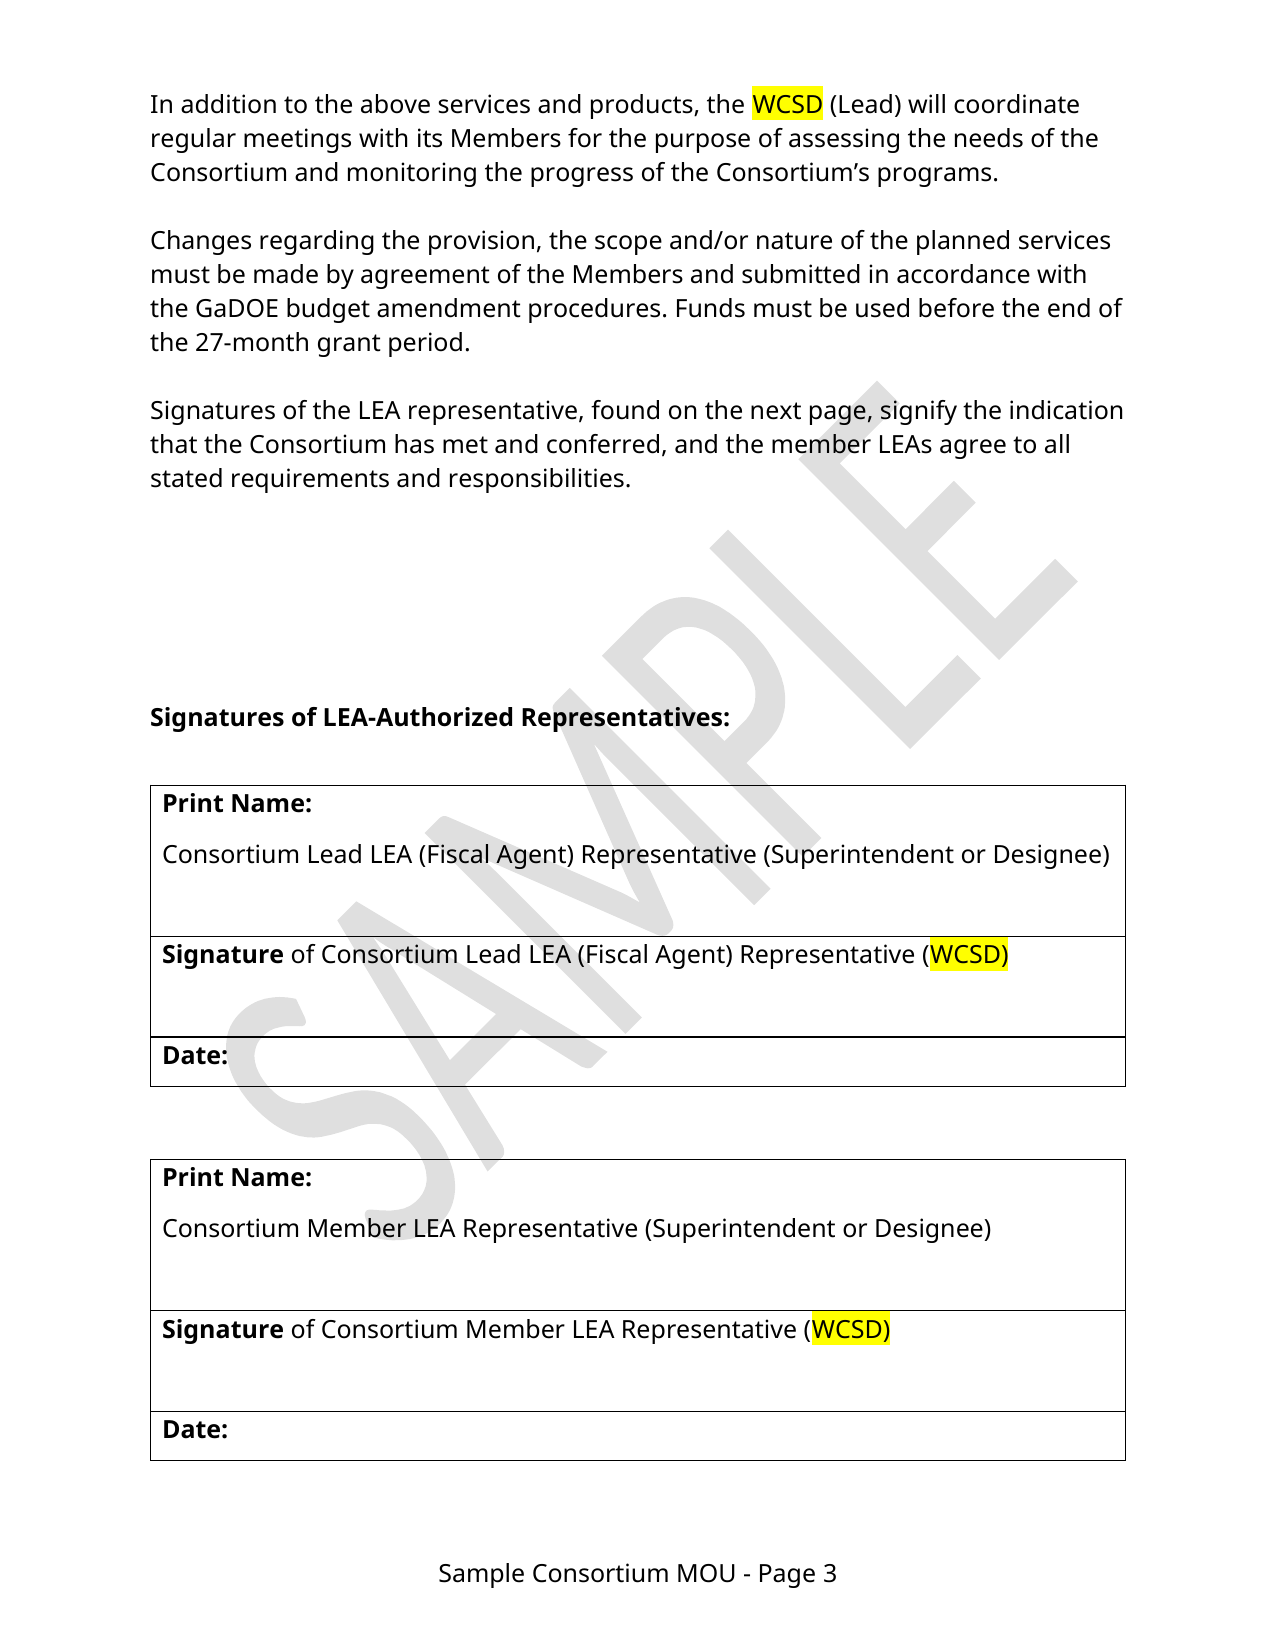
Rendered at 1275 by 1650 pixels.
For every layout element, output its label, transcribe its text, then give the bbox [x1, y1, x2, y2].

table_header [151, 1160, 1125, 1310]
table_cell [151, 1311, 1125, 1411]
table_cell Date: [151, 1038, 1125, 1086]
table_cell Signature of Consortium Lead LEA (Fiscal Agent) Representative (WCSD) [151, 937, 1125, 1036]
text In addition to the above services and products, the WCSD (Lead) will coordinate regular meetings with its Members for the purpose of assessing the needs of the Consortium and monitoring the progress of the Consortium’s programs. [150, 86, 1125, 188]
text Signatures of LEA-Authorized Representatives: [150, 699, 1125, 733]
text Changes regarding the provision, the scope and/or nature of the planned services must be made by agreement of the Members and submitted in accordance with the GaDOE budget amendment procedures. Funds must be used before the end of the 27-month grant period. [150, 223, 1125, 359]
table_header Print Name: Consortium Lead LEA (Fiscal Agent) Representative (Superintendent or Designee) [151, 786, 1125, 936]
text Signatures of the LEA representative, found on the next page, signify the indication that the Consortium has met and conferred, and the member LEAs agree to all stated requirements and responsibilities. [150, 393, 1125, 495]
table_cell Date: [151, 1412, 1125, 1460]
